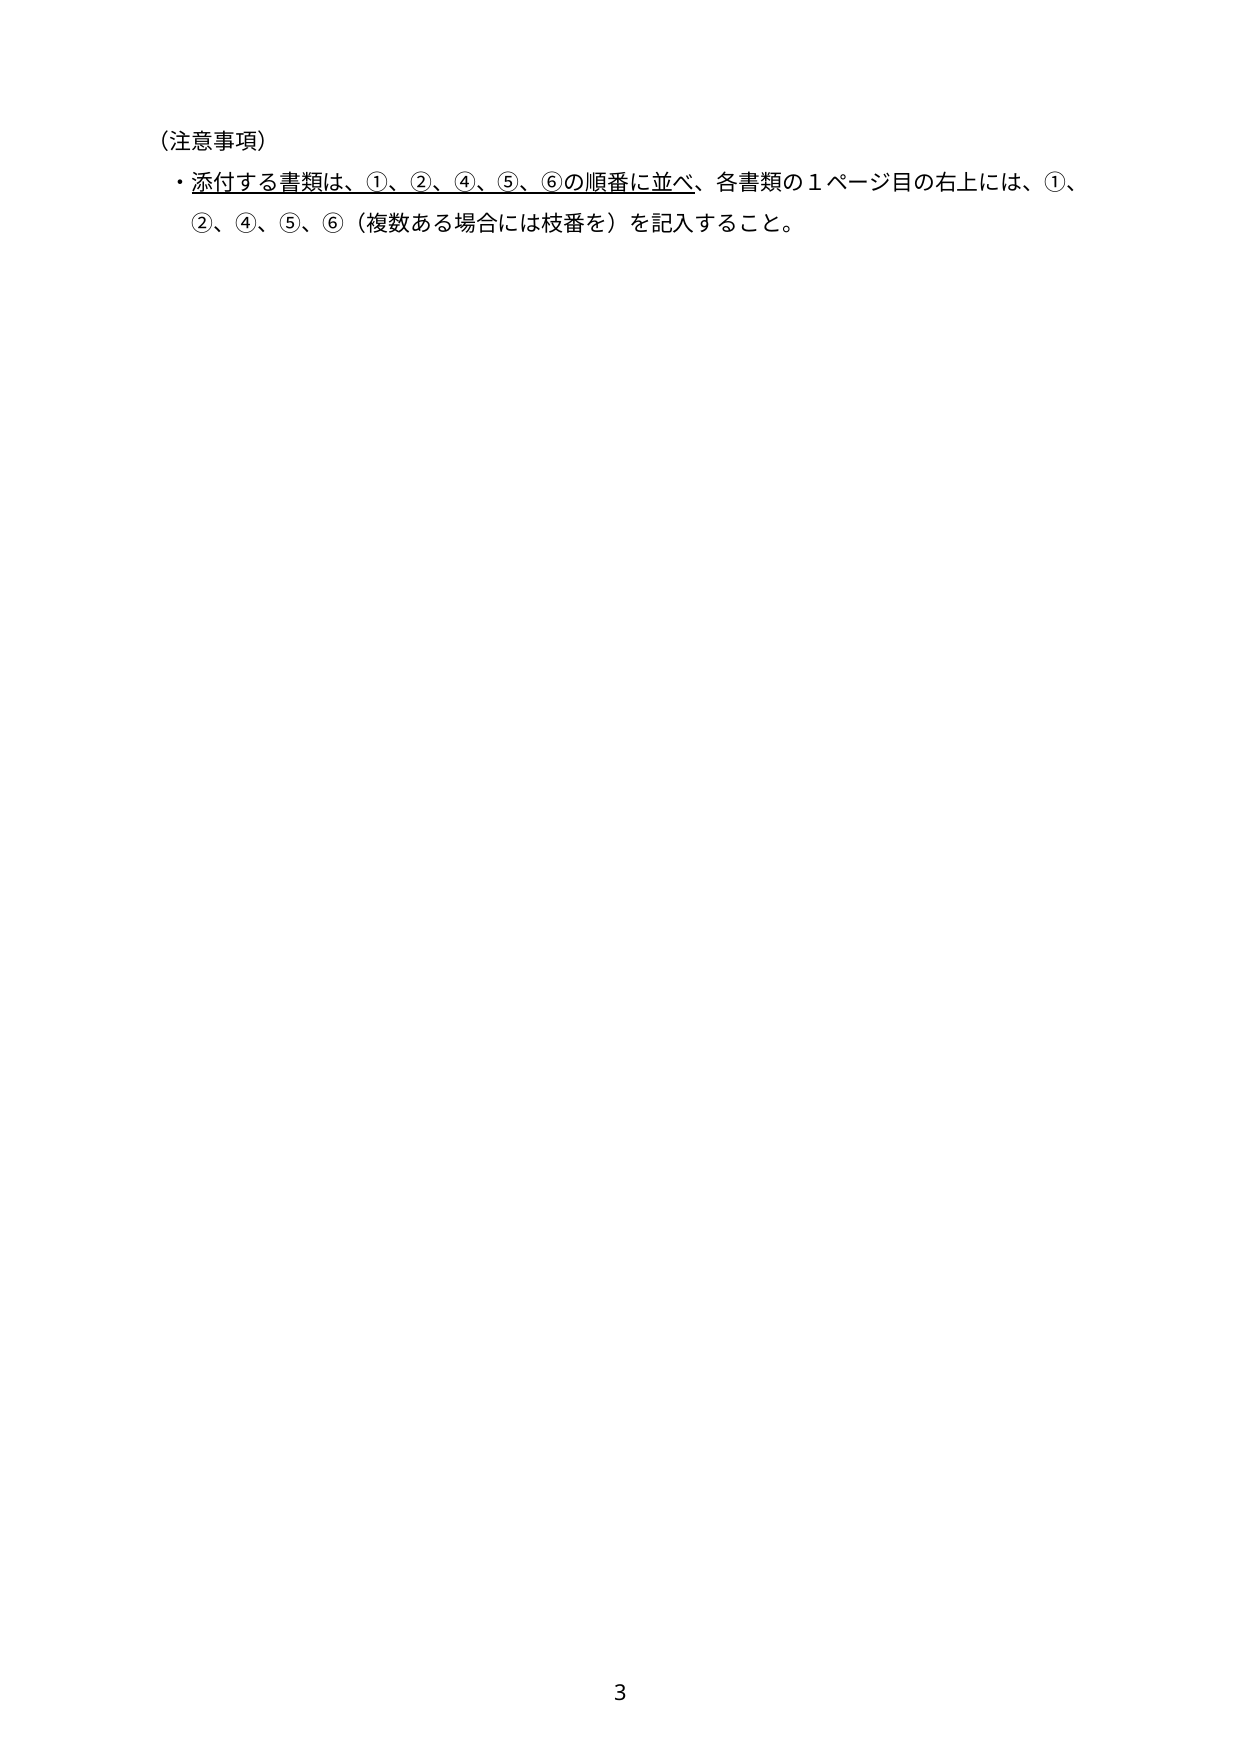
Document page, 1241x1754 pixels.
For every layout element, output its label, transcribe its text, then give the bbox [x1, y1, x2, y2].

text （注意事項） [148, 119, 1092, 161]
text ・添付する書類は、①、②、④、⑤、⑥の順番に並べ、各書類の１ページ目の右上には、①、②、④、⑤、⑥（複数ある場合には枝番を）を記入すること。 [148, 161, 1092, 242]
